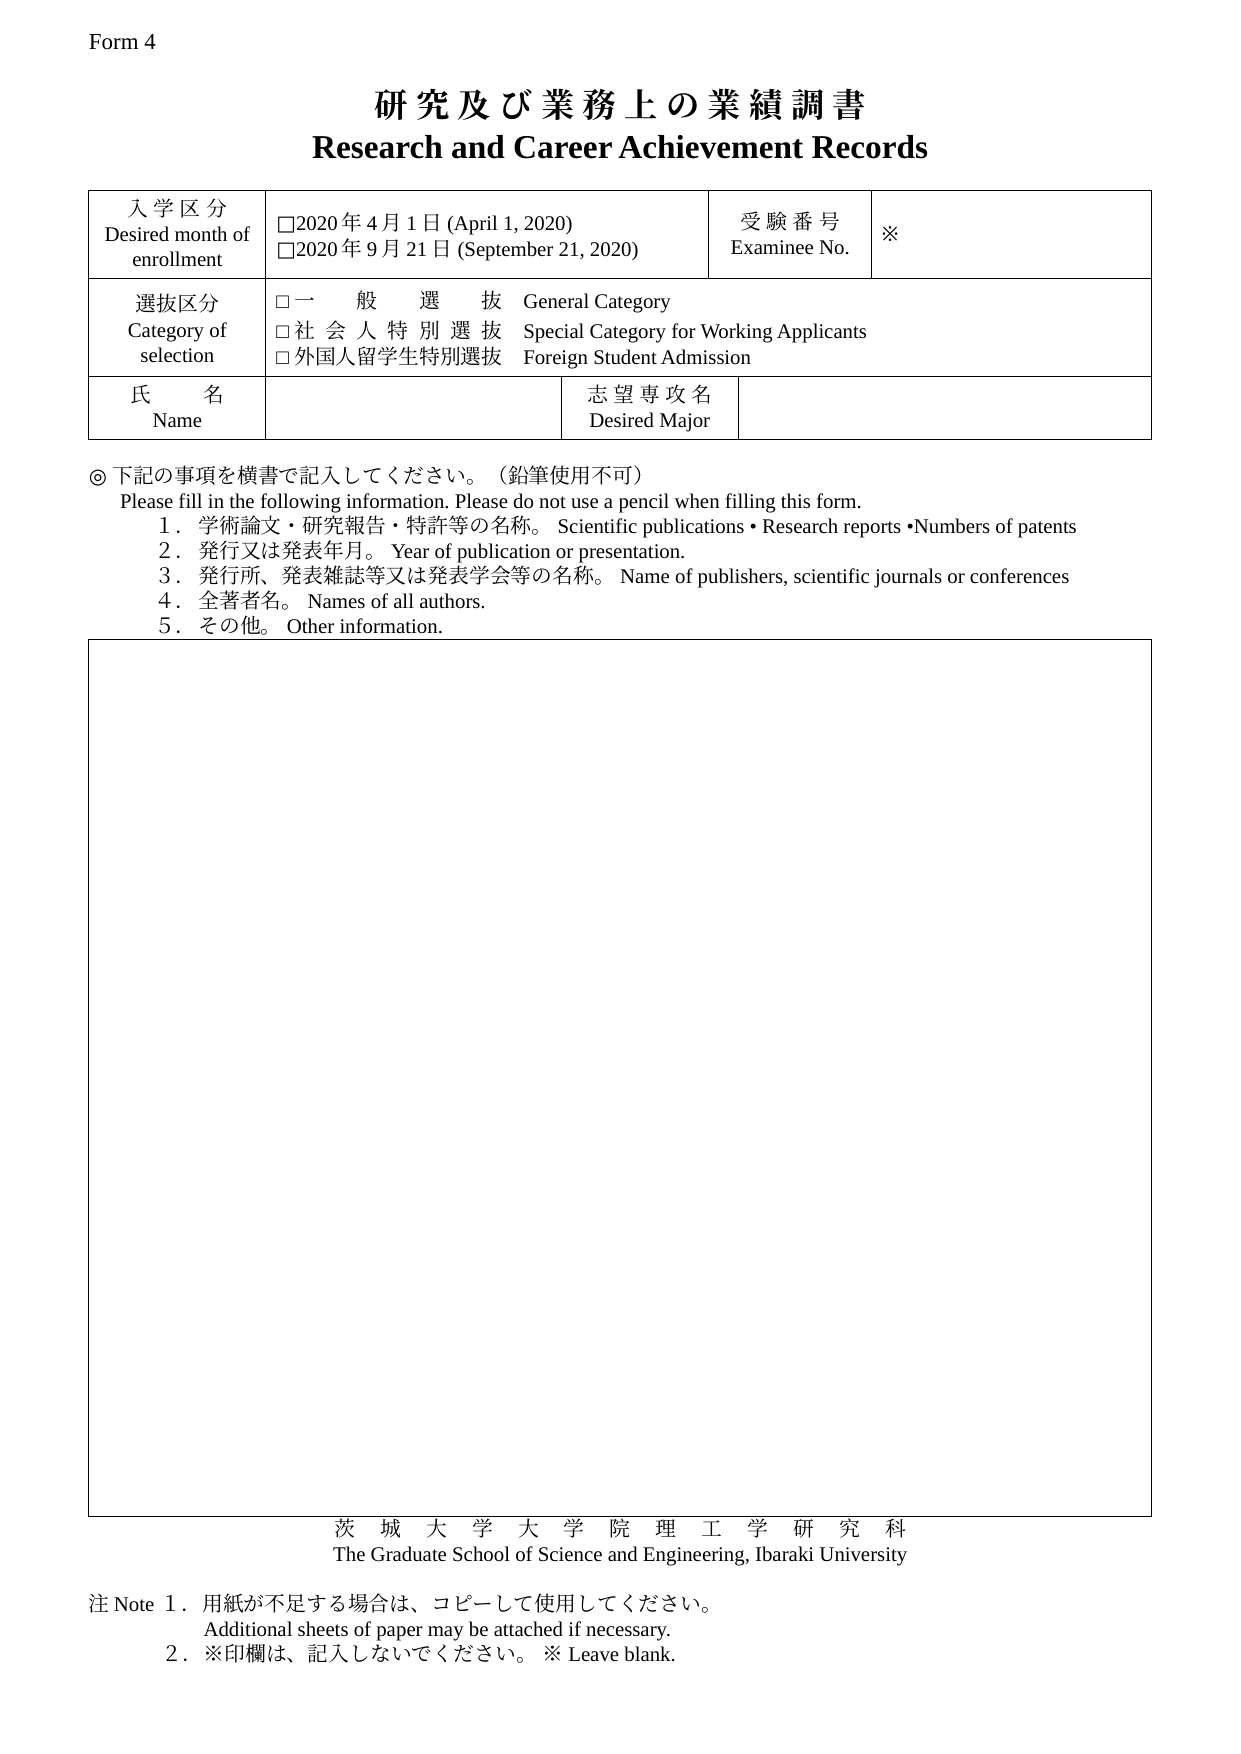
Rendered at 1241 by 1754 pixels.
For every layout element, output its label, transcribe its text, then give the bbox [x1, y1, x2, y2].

text 研 究 及 び 業 務 上 の 業 績 調 書 [89, 79, 1152, 127]
table_cell 志 望 専 攻 名Desired Major [562, 377, 738, 438]
text Additional sheets of paper may be attached if necessary. [89, 1617, 1152, 1642]
table_header [89, 640, 1151, 1516]
text Form 4 [89, 29, 1152, 54]
table_header 入 学 区 分 Desired month of enrollment [89, 191, 265, 278]
table_header □2020年4月1日 (April 1, 2020) □2020年9月21日 (September 21, 2020) [266, 191, 708, 278]
list 全著者名。 Names of all authors. [154, 588, 1152, 613]
text Research and Career Achievement Records [89, 127, 1152, 166]
text ２．※印欄は、記入しないでください。 ※ Leave blank. [89, 1642, 1152, 1667]
table_cell □ 一般選抜 General Category □ 社会人特別選抜 Special Category for Working Applicants □ 外国人留学生特別選抜 Foreign Student Admission [266, 279, 1151, 376]
text Please fill in the following information. Please do not use a pencil when filling this form. [89, 488, 1152, 513]
list 発行所、発表雑誌等又は発表学会等の名称。 Name of publishers, scientific journals or conferences [154, 563, 1152, 588]
text 注Note １．用紙が不足する場合は、コピーして使用してください。 [89, 1592, 1152, 1617]
list 学術論文・研究報告・特許等の名称。 Scientific publications • Research reports •Numbers of patents [154, 513, 1152, 538]
table_cell [739, 377, 1151, 438]
text 茨城大学大学院理工学研究科 [89, 1517, 1152, 1542]
table_cell [266, 377, 561, 438]
table_header 受 験 番 号 Examinee No. [709, 191, 871, 278]
text The Graduate School of Science and Engineering, Ibaraki University [89, 1542, 1152, 1567]
list その他。 Other information. [154, 613, 1152, 638]
table_header ※ [872, 191, 1151, 278]
table_cell 氏 名 Name [89, 377, 265, 438]
text ◎ 下記の事項を横書で記入してください。（鉛筆使用不可） [89, 463, 1152, 488]
table_cell 選抜区分 Category of selection [89, 279, 265, 376]
list 発行又は発表年月。 Year of publication or presentation. [154, 538, 1152, 563]
